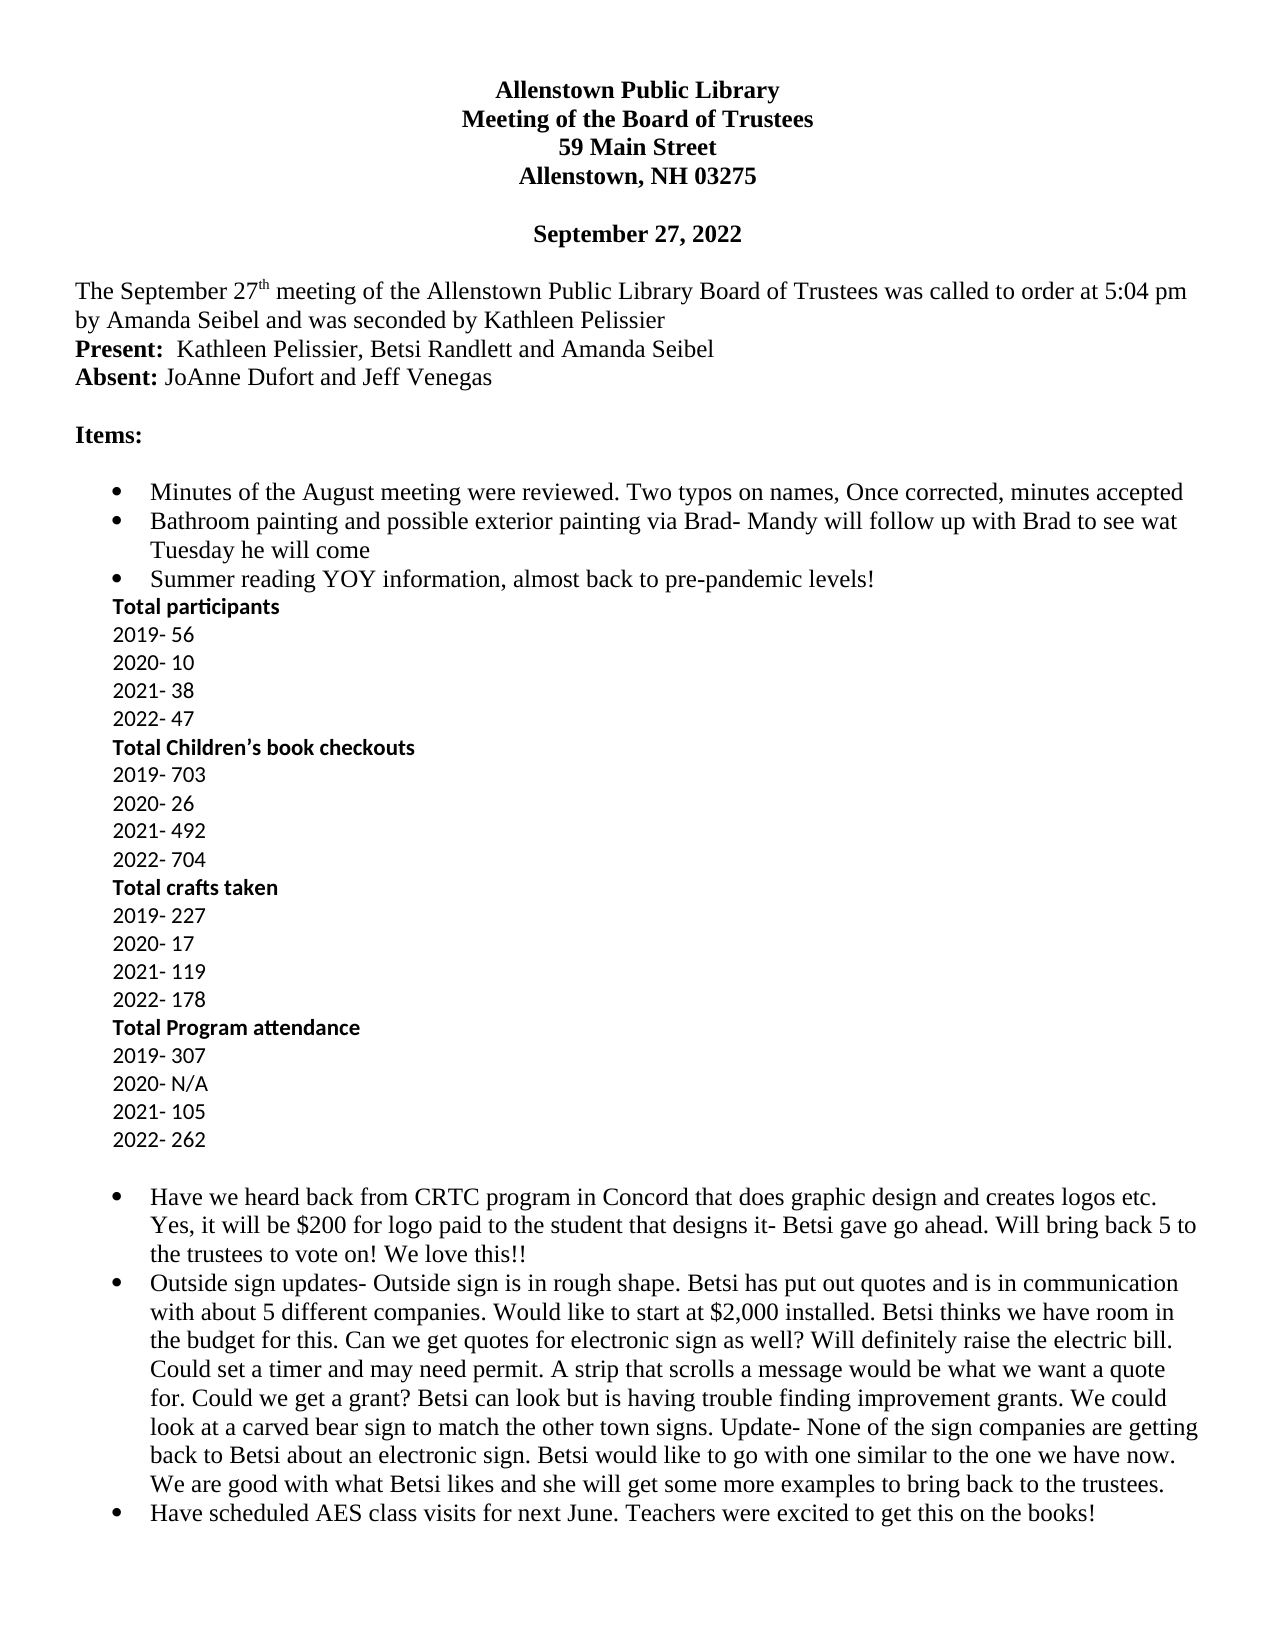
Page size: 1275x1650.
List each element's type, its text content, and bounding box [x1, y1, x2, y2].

text September 27, 2022 [75, 219, 1200, 247]
text 2021- 38 [112, 677, 1200, 704]
text 2019- 227 [112, 901, 1200, 929]
list Have we heard back from CRTC program in Concord that does graphic design and creates logos etc. Yes, it will be $200 for logo paid to the student that designs it- Betsi gave go ahead. Will bring back 5 to the trustees to vote on! We love this!! [112, 1182, 1200, 1268]
text The September 27th meeting of the Allenstown Public Library Board of Trustees was called to order at 5:04 pm by Amanda Seibel and was seconded by Kathleen Pelissier [75, 276, 1200, 334]
text 2019- 703 [112, 761, 1200, 789]
list Bathroom painting and possible exterior painting via Brad- Mandy will follow up with Brad to see wat Tuesday he will come [112, 506, 1200, 564]
text 2022- 704 [112, 845, 1200, 873]
text Total participants [112, 592, 1200, 621]
text 2019- 307 [112, 1041, 1200, 1069]
text 2022- 178 [112, 985, 1200, 1013]
text 2022- 262 [112, 1125, 1200, 1153]
text 2021- 492 [112, 817, 1200, 845]
text 2021- 119 [112, 957, 1200, 985]
text 2020- N/A [112, 1069, 1200, 1097]
text Total Children’s book checkouts [112, 733, 1200, 761]
text Items: [75, 420, 1200, 449]
text Allenstown Public Library [75, 75, 1200, 104]
text 2020- 10 [112, 648, 1200, 677]
list Minutes of the August meeting were reviewed. Two typos on names, Once corrected, minutes accepted [112, 477, 1200, 506]
text Allenstown, NH 03275 [75, 161, 1200, 190]
text Present: Kathleen Pelissier, Betsi Randlett and Amanda Seibel [75, 334, 1200, 362]
text Meeting of the Board of Trustees [75, 104, 1200, 132]
list Summer reading YOY information, almost back to pre-pandemic levels! [112, 564, 1200, 592]
text Total crafts taken [112, 873, 1200, 901]
text 2020- 17 [112, 929, 1200, 957]
text 2019- 56 [112, 621, 1200, 648]
list Have scheduled AES class visits for next June. Teachers were excited to get this on the books! [112, 1498, 1200, 1527]
text Total Program attendance [112, 1013, 1200, 1041]
text 59 Main Street [75, 132, 1200, 161]
text Absent: JoAnne Dufort and Jeff Venegas [75, 362, 1200, 391]
text 2021- 105 [112, 1097, 1200, 1125]
text 2022- 47 [112, 704, 1200, 733]
list Outside sign updates- Outside sign is in rough shape. Betsi has put out quotes and is in communication with about 5 different companies. Would like to start at $2,000 installed. Betsi thinks we have room in the budget for this. Can we get quotes for electronic sign as well? Will definitely raise the electric bill. Could set a timer and may need permit. A strip that scrolls a message would be what we want a quote for. Could we get a grant? Betsi can look but is having trouble finding improvement grants. We could look at a carved bear sign to match the other town signs. Update- None of the sign companies are getting back to Betsi about an electronic sign. Betsi would like to go with one similar to the one we have now. We are good with what Betsi likes and she will get some more examples to bring back to the trustees. [112, 1268, 1200, 1498]
text 2020- 26 [112, 789, 1200, 817]
